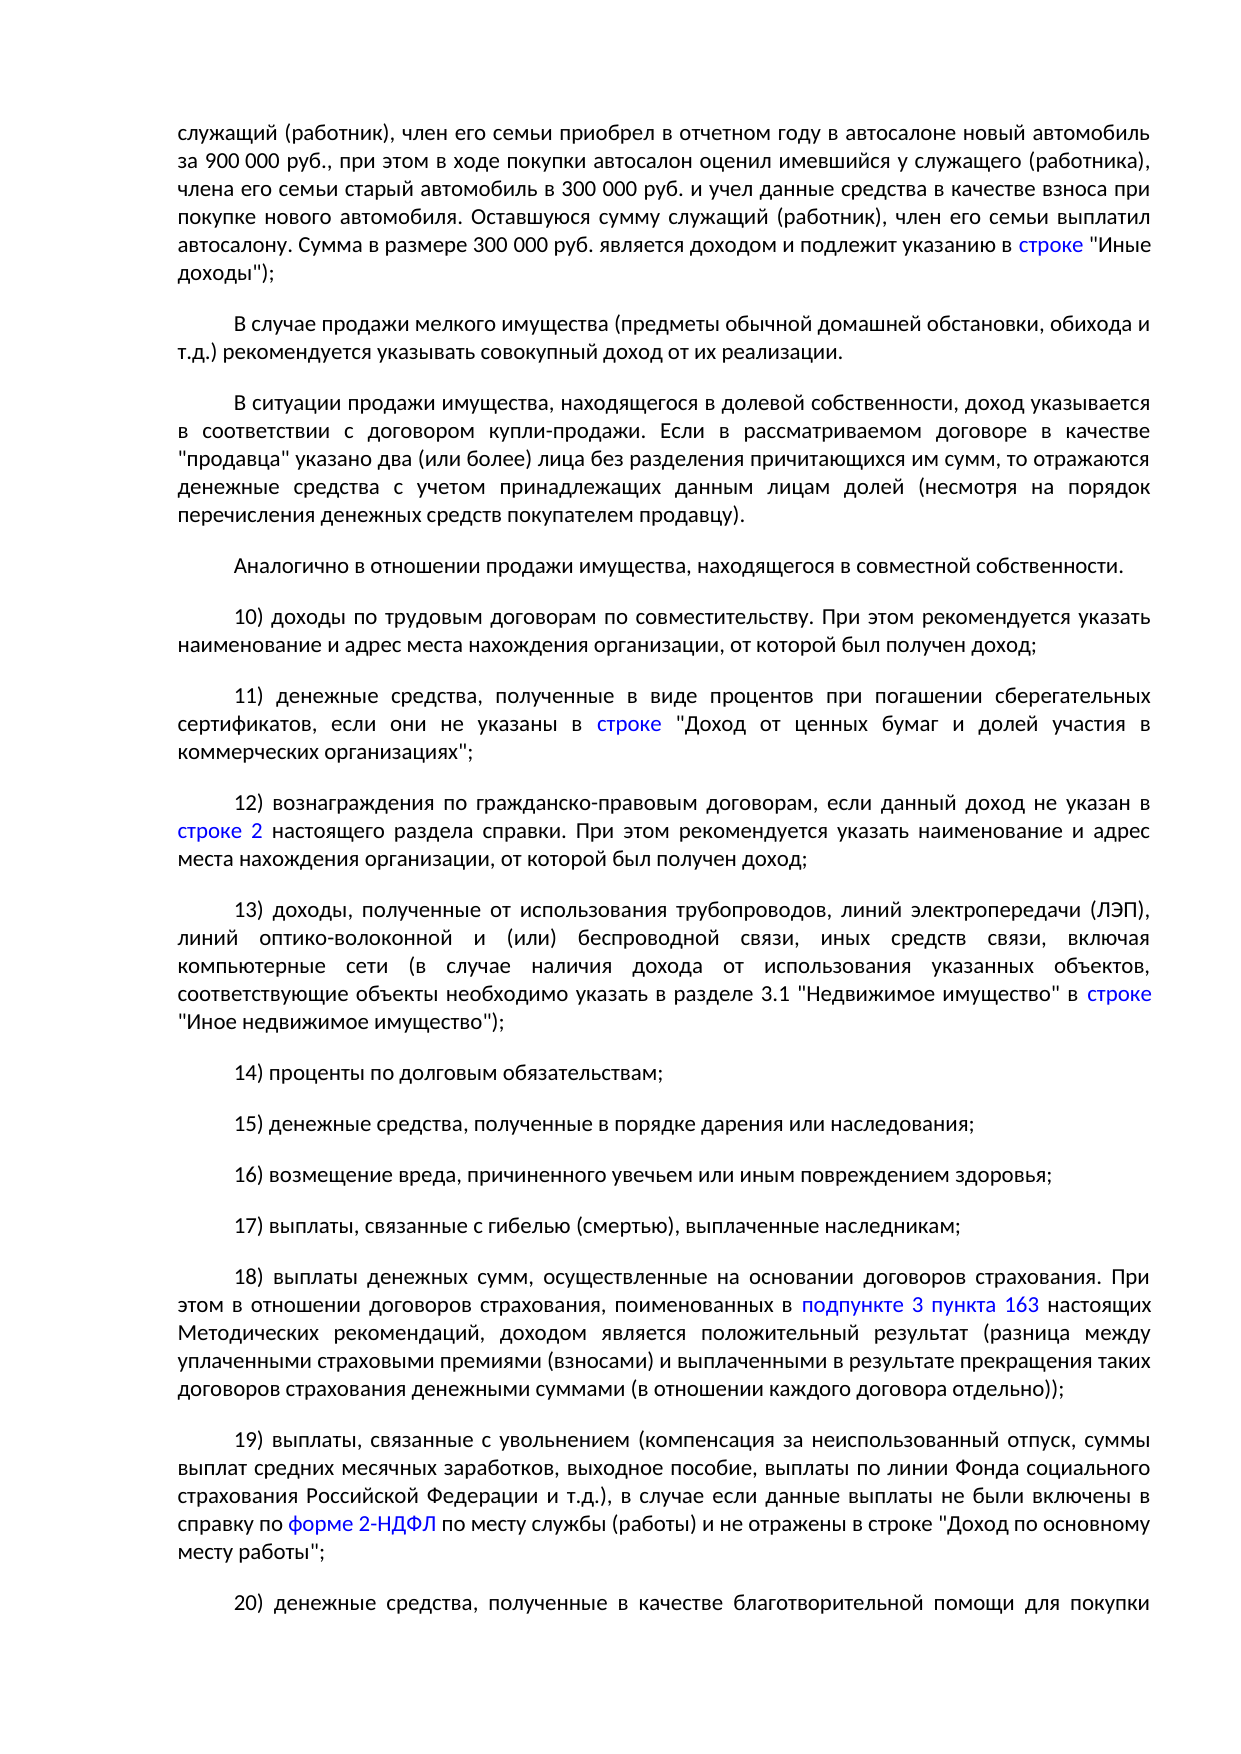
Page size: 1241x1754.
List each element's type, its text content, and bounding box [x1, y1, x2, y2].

text 10) доходы по трудовым договорам по совместительству. При этом рекомендуется указать наименование и адрес места нахождения организации, от которой был получен доход; [177, 602, 1152, 658]
text 15) денежные средства, полученные в порядке дарения или наследования; [177, 1109, 1152, 1137]
text 12) вознаграждения по гражданско-правовым договорам, если данный доход не указан в строке 2 настоящего раздела справки. При этом рекомендуется указать наименование и адрес места нахождения организации, от которой был получен доход; [177, 788, 1152, 872]
text 16) возмещение вреда, причиненного увечьем или иным повреждением здоровья; [177, 1160, 1152, 1188]
text 14) проценты по долговым обязательствам; [177, 1058, 1152, 1086]
text 17) выплаты, связанные с гибелью (смертью), выплаченные наследникам; [177, 1211, 1152, 1239]
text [177, 1588, 1152, 1616]
text 11) денежные средства, полученные в виде процентов при погашении сберегательных сертификатов, если они не указаны в строке "Доход от ценных бумаг и долей участия в коммерческих организациях"; [177, 681, 1152, 765]
text 18) выплаты денежных сумм, осуществленные на основании договоров страхования. При этом в отношении договоров страхования, поименованных в подпункте 3 пункта 163 настоящих Методических рекомендаций, доходом является положительный результат (разница между уплаченными страховыми премиями (взносами) и выплаченными в результате прекращения таких договоров страхования денежными суммами (в отношении каждого договора отдельно)); [177, 1262, 1152, 1402]
text В ситуации продажи имущества, находящегося в долевой собственности, доход указывается в соответствии с договором купли-продажи. Если в рассматриваемом договоре в качестве "продавца" указано два (или более) лица без разделения причитающихся им сумм, то отражаются денежные средства с учетом принадлежащих данным лицам долей (несмотря на порядок перечисления денежных средств покупателем продавцу). [177, 388, 1152, 528]
text 13) доходы, полученные от использования трубопроводов, линий электропередачи (ЛЭП), линий оптико-волоконной и (или) беспроводной связи, иных средств связи, включая компьютерные сети (в случае наличия дохода от использования указанных объектов, соответствующие объекты необходимо указать в разделе 3.1 "Недвижимое имущество" в строке "Иное недвижимое имущество"); [177, 895, 1152, 1035]
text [177, 118, 1152, 286]
text Аналогично в отношении продажи имущества, находящегося в совместной собственности. [177, 551, 1152, 579]
text 19) выплаты, связанные с увольнением (компенсация за неиспользованный отпуск, суммы выплат средних месячных заработков, выходное пособие, выплаты по линии Фонда социального страхования Российской Федерации и т.д.), в случае если данные выплаты не были включены в справку по форме 2-НДФЛ по месту службы (работы) и не отражены в строке "Доход по основному месту работы"; [177, 1425, 1152, 1565]
text В случае продажи мелкого имущества (предметы обычной домашней обстановки, обихода и т.д.) рекомендуется указывать совокупный доход от их реализации. [177, 309, 1152, 365]
